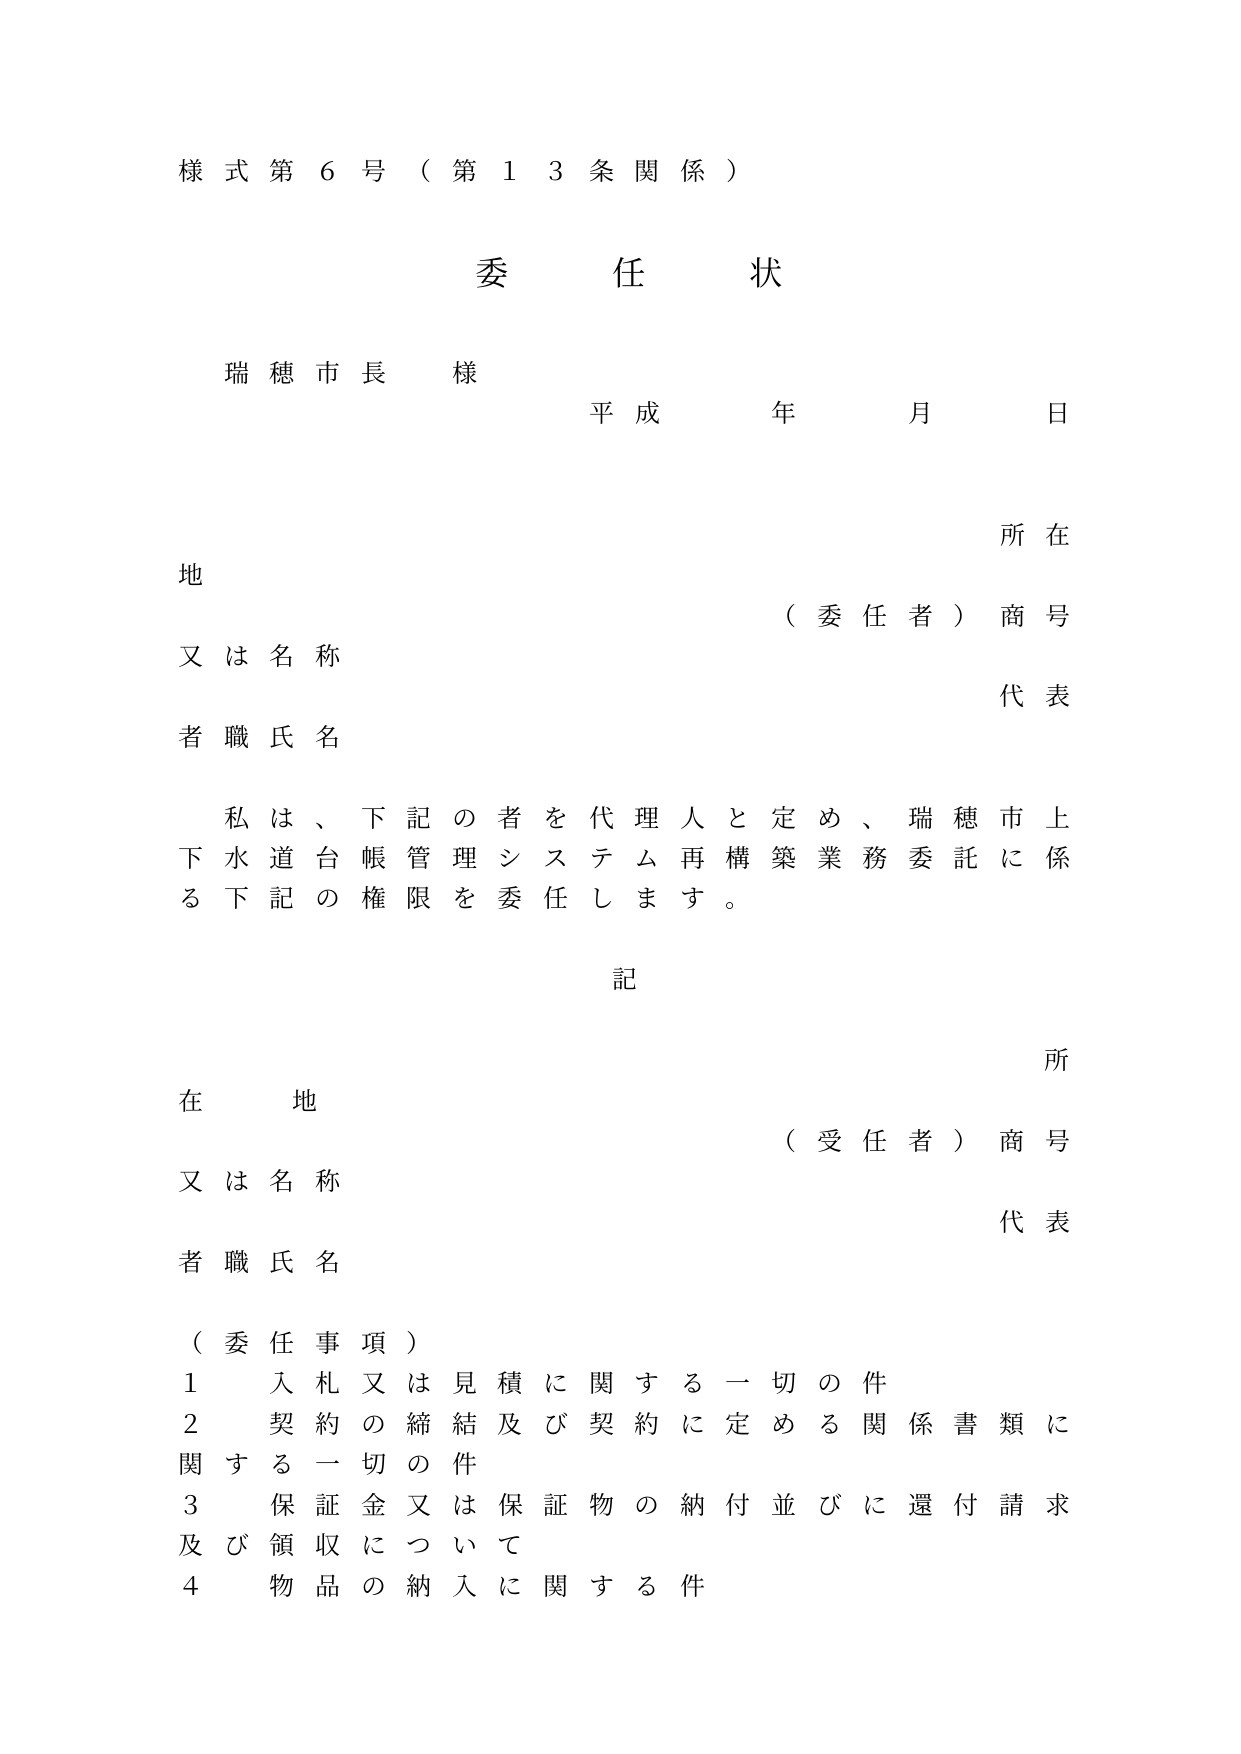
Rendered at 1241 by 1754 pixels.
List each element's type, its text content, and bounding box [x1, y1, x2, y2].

text 平成 年 月 日 [178, 392, 1091, 432]
text （委任事項） [178, 1322, 1091, 1362]
text １ 入札又は見積に関する一切の件 [178, 1362, 1091, 1402]
text （受任者）商号又は名称 [178, 1119, 1091, 1200]
text ２ 契約の締結及び契約に定める関係書類に関する一切の件 [178, 1402, 1091, 1483]
text 瑞穂市長 様 [178, 352, 1091, 392]
subtitle 記 [178, 958, 1091, 998]
text 代表者職氏名 [178, 1200, 1091, 1281]
text 代表者職氏名 [178, 675, 1091, 756]
text 所在地 [178, 513, 1091, 594]
text 所 在 地 [178, 1039, 1091, 1119]
text 委 任 状 [178, 230, 1091, 311]
text ３ 保証金又は保証物の納付並びに還付請求及び領収について [178, 1483, 1091, 1564]
text 様式第６号（第１３条関係） [178, 149, 1091, 190]
text （委任者）商号又は名称 [178, 594, 1091, 675]
text ４ 物品の納入に関する件 [178, 1564, 1091, 1604]
text 私は、下記の者を代理人と定め、瑞穂市上下水道台帳管理システム再構築業務委託に係る下記の権限を委任します。 [178, 796, 1091, 917]
